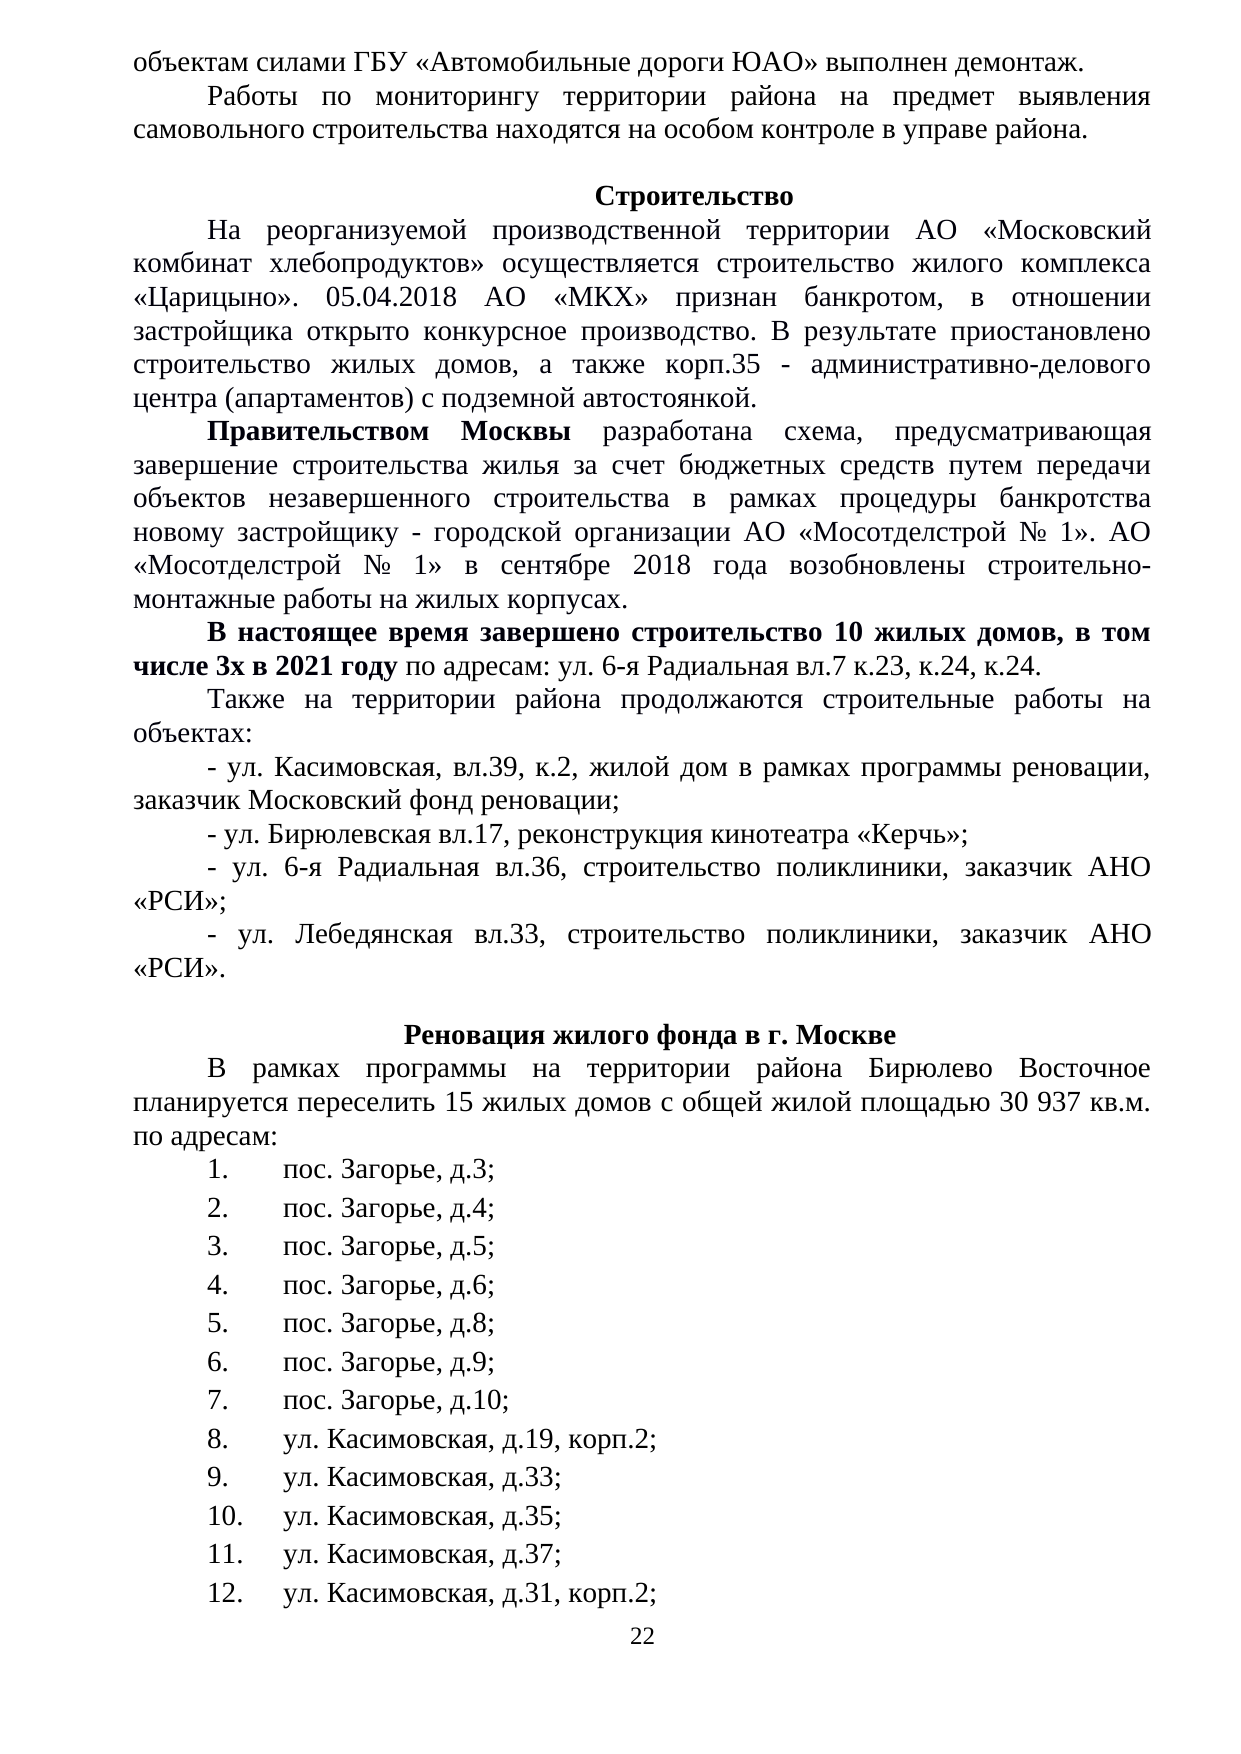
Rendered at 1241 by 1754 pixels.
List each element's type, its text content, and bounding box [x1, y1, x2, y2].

text Строительство [133, 178, 1167, 212]
list ул. Касимовская, д.31, корп.2; [133, 1575, 1152, 1609]
list ул. Касимовская, д.35; [133, 1498, 1152, 1532]
list пос. Загорье, д.5; [133, 1228, 1152, 1262]
list пос. Загорье, д.8; [133, 1305, 1152, 1339]
text - ул. 6-я Радиальная вл.36, строительство поликлиники, заказчик АНО «РСИ»; [133, 849, 1152, 916]
text - ул. Лебедянская вл.33, строительство поликлиники, заказчик АНО «РСИ». [133, 916, 1152, 983]
list пос. Загорье, д.10; [133, 1382, 1152, 1416]
text В настоящее время завершено строительство 10 жилых домов, в том числе 3х в 2021 году по адресам: ул. 6-я Радиальная вл.7 к.23, к.24, к.24. [133, 614, 1152, 682]
list ул. Касимовская, д.37; [133, 1537, 1152, 1570]
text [133, 44, 1152, 78]
text В рамках программы на территории района Бирюлево Восточное планируется переселить 15 жилых домов с общей жилой площадью 30 937 кв.м. по адресам: [133, 1051, 1152, 1151]
list пос. Загорье, д.6; [133, 1267, 1152, 1300]
text - ул. Касимовская, вл.39, к.2, жилой дом в рамках программы реновации, заказчик Московский фонд реновации; [133, 749, 1152, 816]
text Реновация жилого фонда в г. Москве [133, 1017, 1167, 1051]
list ул. Касимовская, д.19, корп.2; [133, 1421, 1152, 1454]
list пос. Загорье, д.3; [133, 1151, 1152, 1185]
text Также на территории района продолжаются строительные работы на объектах: [133, 682, 1152, 749]
list ул. Касимовская, д.33; [133, 1459, 1152, 1493]
text - ул. Бирюлевская вл.17, реконструкция кинотеатра «Керчь»; [133, 816, 1152, 849]
text На реорганизуемой производственной территории АО «Московский комбинат хлебопродуктов» осуществляется строительство жилого комплекса «Царицыно». 05.04.2018 АО «МКХ» признан банкротом, в отношении застройщика открыто конкурсное производство. В результате приостановлено строительство жилых домов, а также корп.35 - административно-делового центра (апартаментов) с подземной автостоянкой. [133, 212, 1152, 413]
list пос. Загорье, д.9; [133, 1344, 1152, 1377]
text Правительством Москвы разработана схема, предусматривающая завершение строительства жилья за счет бюджетных средств путем передачи объектов незавершенного строительства в рамках процедуры банкротства новому застройщику - городской организации АО «Мосотделстрой № 1». АО «Мосотделстрой № 1» в сентябре 2018 года возобновлены строительно-монтажные работы на жилых корпусах. [133, 413, 1152, 614]
text Работы по мониторингу территории района на предмет выявления самовольного строительства находятся на особом контроле в управе района. [133, 78, 1152, 145]
list пос. Загорье, д.4; [133, 1190, 1152, 1223]
